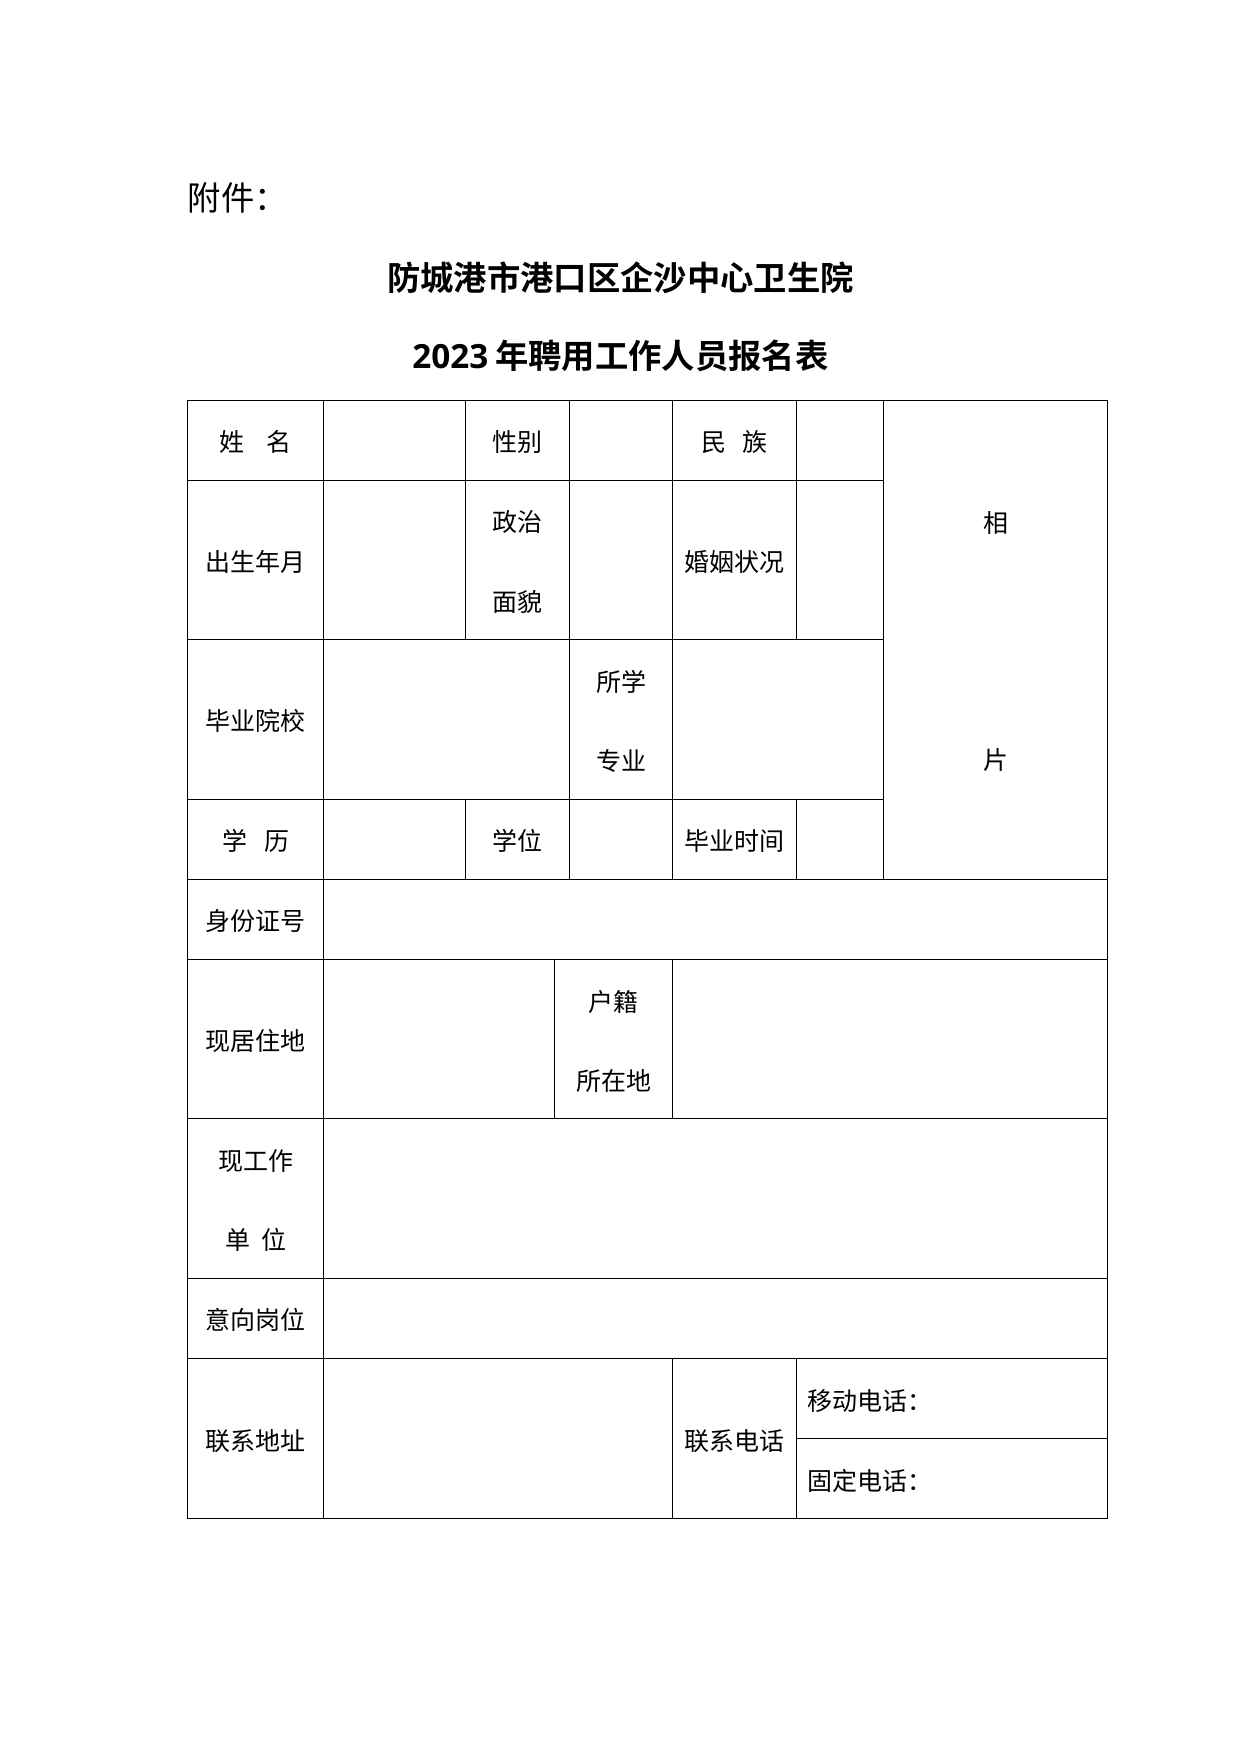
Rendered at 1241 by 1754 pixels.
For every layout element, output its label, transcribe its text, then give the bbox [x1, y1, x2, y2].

table_header [570, 401, 672, 480]
table_cell 毕业院校 [188, 640, 323, 798]
text 附件： [187, 162, 1053, 220]
table_cell 联系电话 [673, 1359, 796, 1518]
table_cell [797, 481, 883, 639]
table_cell 所学 专业 [570, 640, 672, 798]
table_cell 婚姻状况 [673, 481, 796, 639]
table_cell [324, 481, 465, 639]
table_cell 移动电话： [797, 1359, 1107, 1438]
table_header [797, 401, 883, 480]
table_cell 毕业时间 [673, 800, 796, 879]
table_cell [324, 800, 465, 879]
table_cell [324, 960, 554, 1118]
table_header [324, 401, 465, 480]
table_cell 政治 面貌 [466, 481, 569, 639]
table_cell 现居住地 [188, 960, 323, 1118]
table_cell 现工作 单 位 [188, 1119, 323, 1278]
table_cell 固定电话： [797, 1439, 1107, 1518]
table_cell 户籍 所在地 [555, 960, 672, 1118]
table_cell 学 历 [188, 800, 323, 879]
table_header 姓 名 [188, 401, 323, 480]
text 防城港市港口区企沙中心卫生院 [187, 241, 1053, 299]
table_cell [324, 640, 569, 798]
table_cell [324, 1359, 672, 1518]
table_cell [570, 800, 672, 879]
table_cell 意向岗位 [188, 1279, 323, 1358]
table_header 相 片 [884, 401, 1107, 879]
table_cell [797, 800, 883, 879]
table_cell [324, 1119, 1107, 1278]
table_cell 出生年月 [188, 481, 323, 639]
table_header 民 族 [673, 401, 796, 480]
table_cell [324, 880, 1107, 959]
text 2023年聘用工作人员报名表 [187, 320, 1053, 379]
table_cell [673, 960, 1107, 1118]
table_cell [673, 640, 883, 798]
table_cell 联系地址 [188, 1359, 323, 1518]
table_cell [570, 481, 672, 639]
table_cell [324, 1279, 1107, 1358]
table_header 性别 [466, 401, 569, 480]
table_cell 学位 [466, 800, 569, 879]
table_cell 身份证号 [188, 880, 323, 959]
